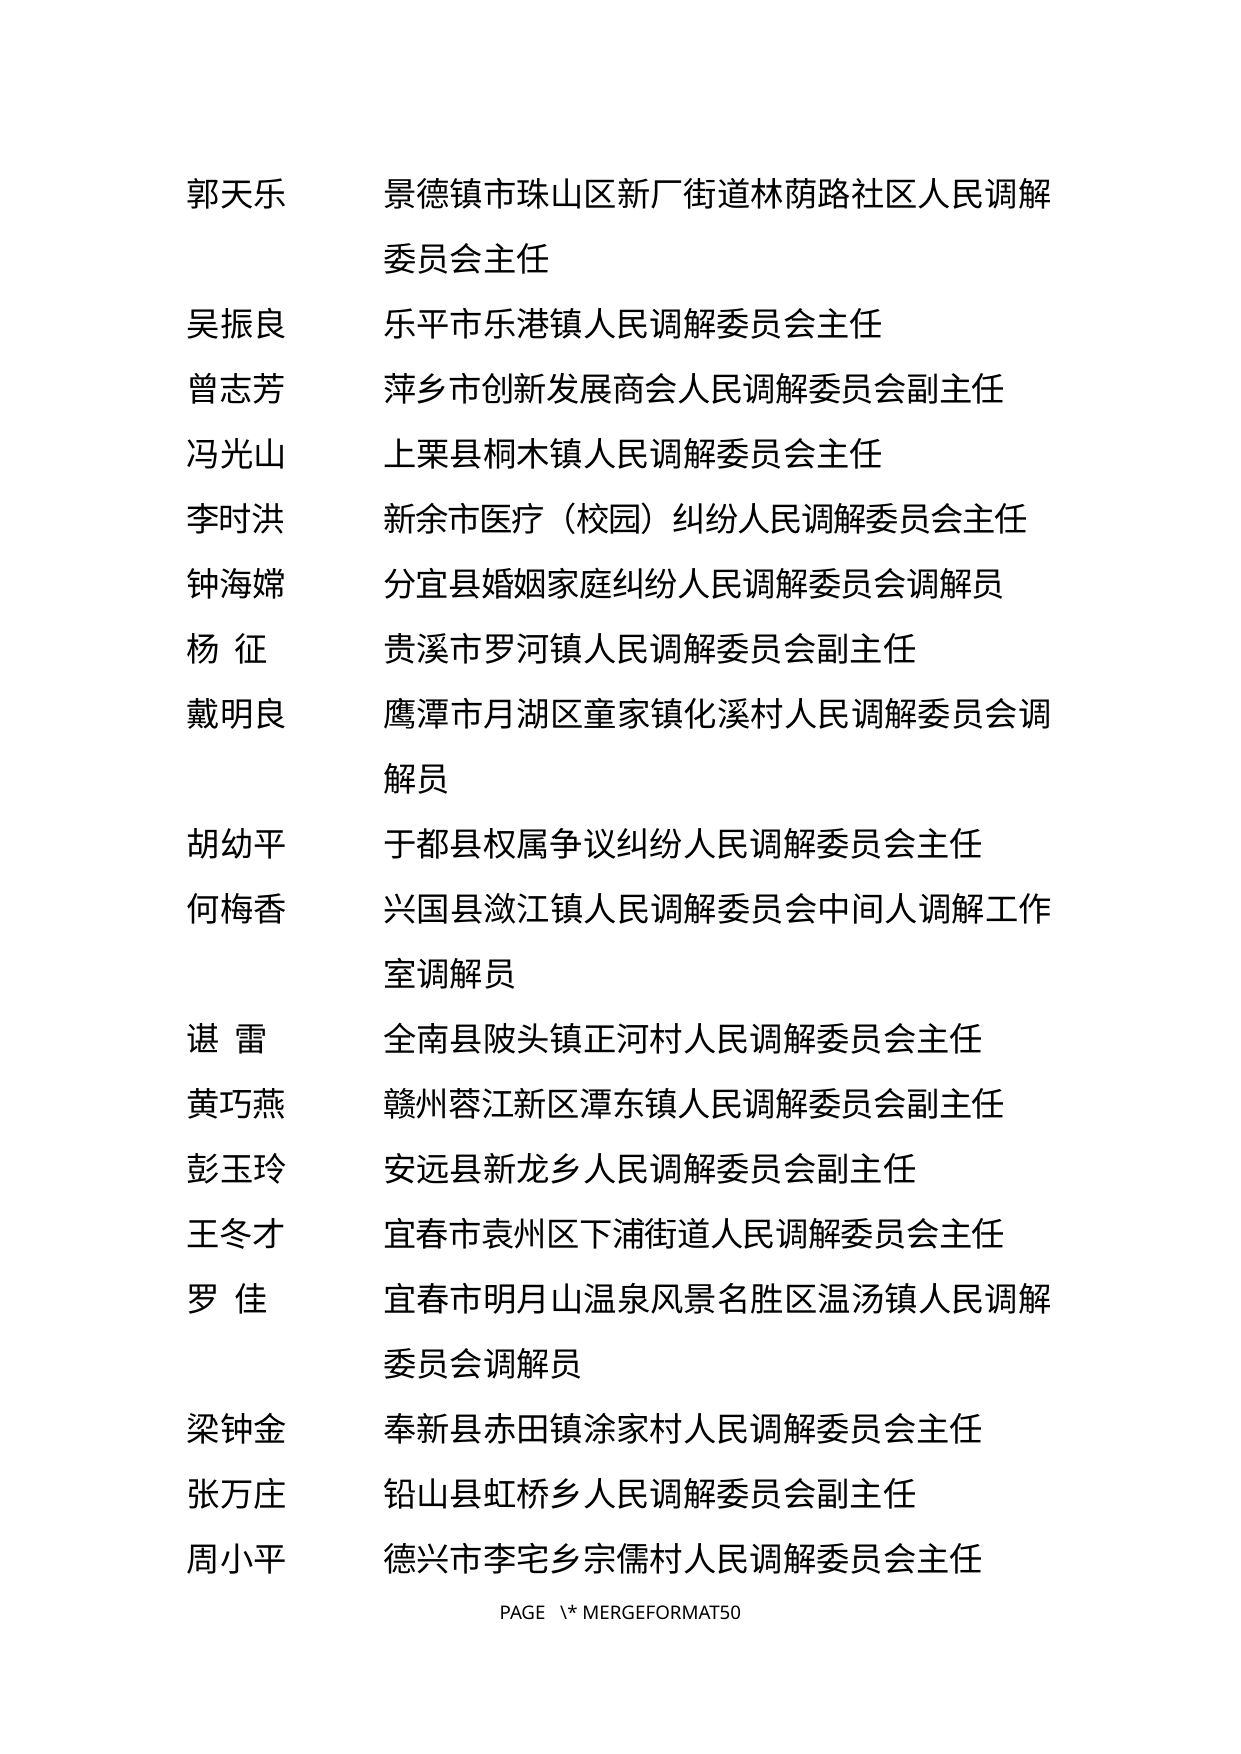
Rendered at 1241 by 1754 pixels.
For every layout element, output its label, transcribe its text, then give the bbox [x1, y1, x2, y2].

table_cell 铅山县虹桥乡人民调解委员会副主任 [372, 1460, 1064, 1525]
table_cell 梁钟金 [175, 1395, 372, 1460]
table_cell 兴国县潋江镇人民调解委员会中间人调解工作室调解员 [372, 875, 1064, 1005]
table_cell 曾志芳 [175, 355, 372, 420]
table_cell 奉新县赤田镇涂家村人民调解委员会主任 [372, 1395, 1064, 1460]
table_cell 黄巧燕 [175, 1070, 372, 1135]
table_cell 杨 征 [175, 615, 372, 680]
table_cell 赣州蓉江新区潭东镇人民调解委员会副主任 [372, 1070, 1064, 1135]
table_cell 安远县新龙乡人民调解委员会副主任 [372, 1135, 1064, 1200]
table_cell 戴明良 [175, 680, 372, 810]
table_cell 胡幼平 [175, 810, 372, 875]
table_cell 周小平 [175, 1525, 372, 1590]
table_cell 新余市医疗（校园）纠纷人民调解委员会主任 [372, 485, 1064, 550]
table_cell 谌 雷 [175, 1005, 372, 1070]
table_cell 于都县权属争议纠纷人民调解委员会主任 [372, 810, 1064, 875]
table_cell 德兴市李宅乡宗儒村人民调解委员会主任 [372, 1525, 1064, 1590]
table_cell 贵溪市罗河镇人民调解委员会副主任 [372, 615, 1064, 680]
table_cell 景德镇市珠山区新厂街道林荫路社区人民调解委员会主任 [372, 160, 1064, 290]
table_cell 郭天乐 [175, 160, 372, 290]
table_cell 乐平市乐港镇人民调解委员会主任 [372, 290, 1064, 355]
table_cell 张万庄 [175, 1460, 372, 1525]
table_cell 分宜县婚姻家庭纠纷人民调解委员会调解员 [372, 550, 1064, 615]
table_cell 宜春市袁州区下浦街道人民调解委员会主任 [372, 1200, 1064, 1265]
table_cell 何梅香 [175, 875, 372, 1005]
table_cell 萍乡市创新发展商会人民调解委员会副主任 [372, 355, 1064, 420]
table_cell 吴振良 [175, 290, 372, 355]
table_cell 鹰潭市月湖区童家镇化溪村人民调解委员会调解员 [372, 680, 1064, 810]
table_cell 冯光山 [175, 420, 372, 485]
table_cell 上栗县桐木镇人民调解委员会主任 [372, 420, 1064, 485]
table_cell 王冬才 [175, 1200, 372, 1265]
table_cell 李时洪 [175, 485, 372, 550]
table_cell 全南县陂头镇正河村人民调解委员会主任 [372, 1005, 1064, 1070]
table_cell 宜春市明月山温泉风景名胜区温汤镇人民调解委员会调解员 [372, 1265, 1064, 1395]
table_cell 罗 佳 [175, 1265, 372, 1395]
table_cell 彭玉玲 [175, 1135, 372, 1200]
table_cell 钟海嫦 [175, 550, 372, 615]
